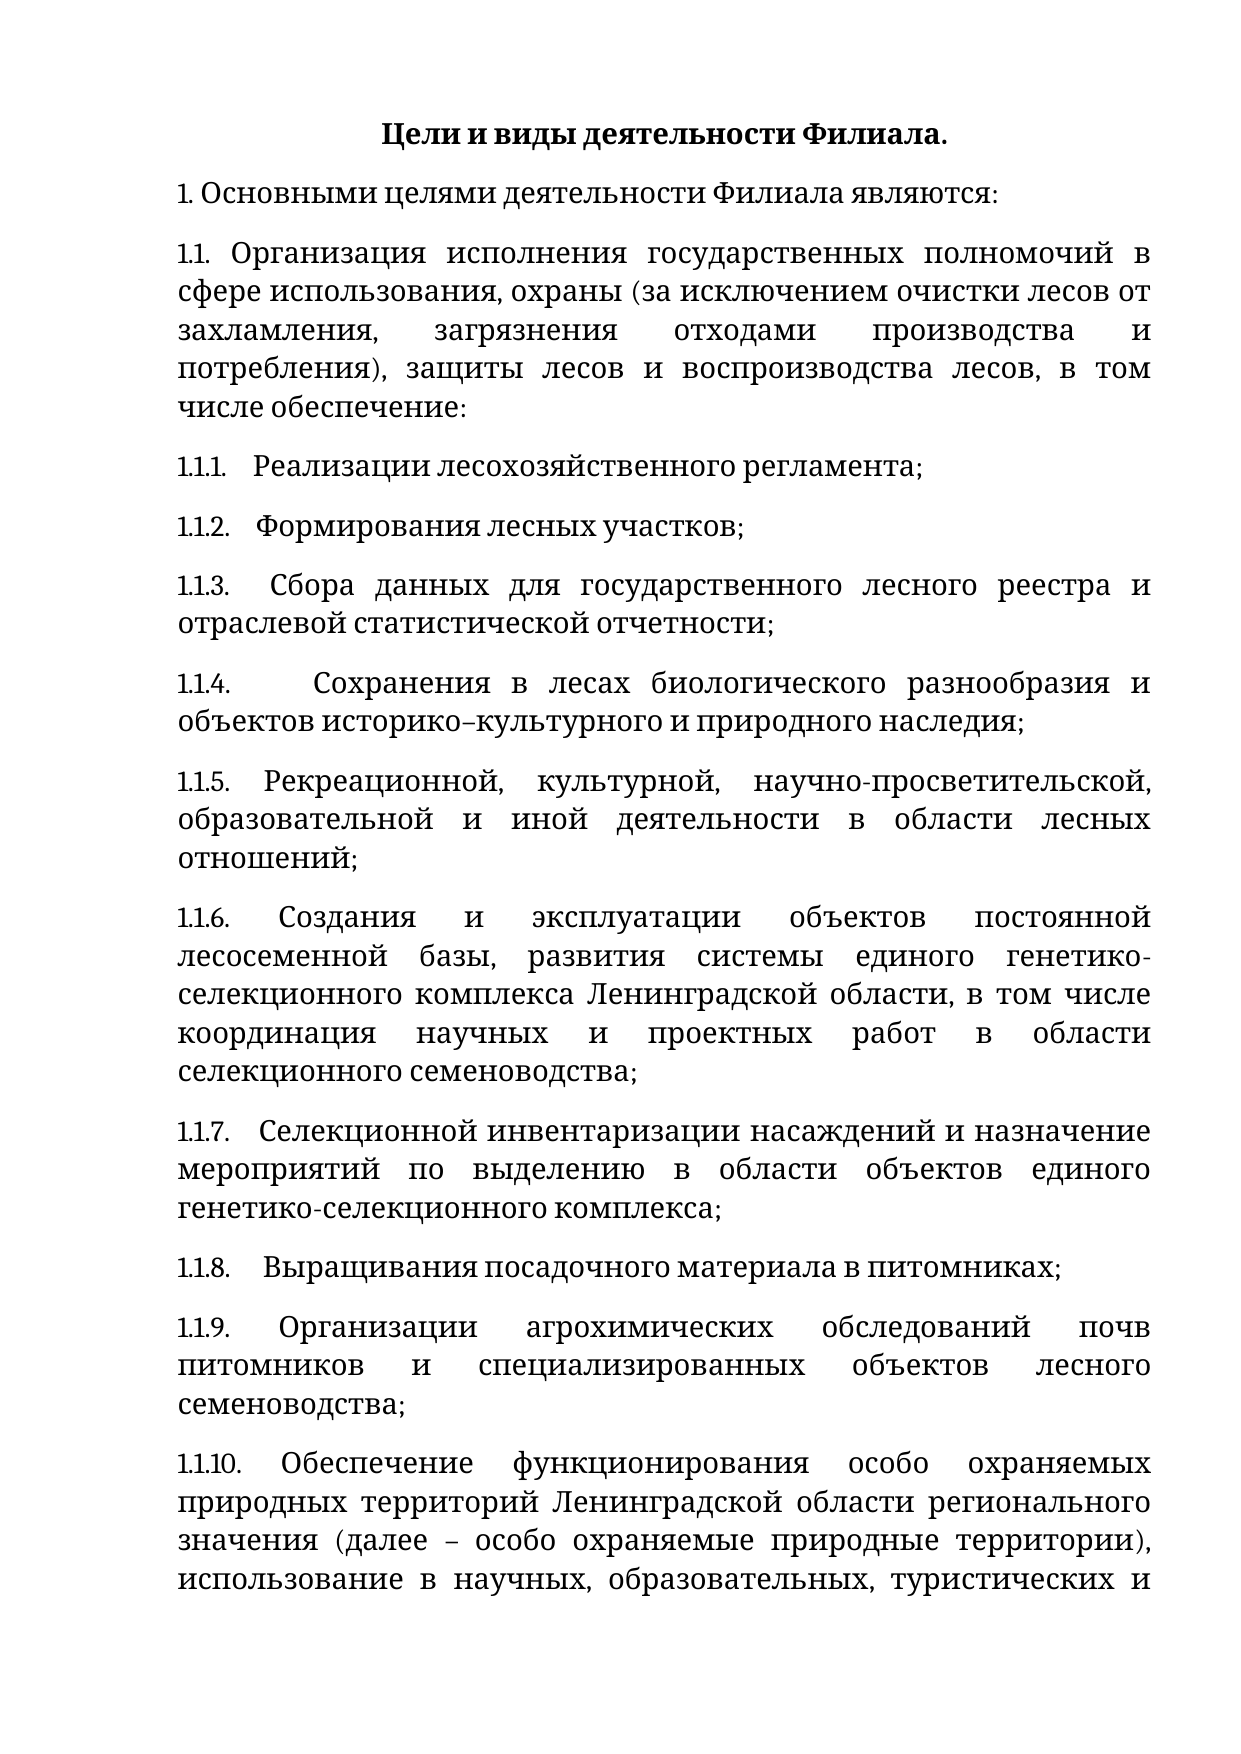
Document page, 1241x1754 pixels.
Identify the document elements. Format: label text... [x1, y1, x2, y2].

text 1.1.9. Организации агрохимических обследований почв питомников и специализированных объектов лесного семеноводства; [177, 1311, 1152, 1421]
text 1. Основными целями деятельности Филиала являются: [177, 177, 1152, 211]
text 1.1.4. Сохранения в лесах биологического разнообразия и объектов историко–культурного и природного наследия; [177, 667, 1152, 739]
text 1.1.7. Селекционной инвентаризации насаждений и назначение мероприятий по выделению в области объектов единого генетико-селекционного комплекса; [177, 1115, 1152, 1226]
text 1.1.6. Создания и эксплуатации объектов постоянной лесосеменной базы, развития системы единого генетико-селекционного комплекса Ленинградской области, в том числе координация научных и проектных работ в области селекционного семеноводства; [177, 901, 1152, 1089]
text Цели и виды деятельности Филиала. [177, 118, 1152, 152]
text 1.1.2. Формирования лесных участков; [177, 510, 1152, 543]
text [177, 1447, 1152, 1596]
text 1.1. Организация исполнения государственных полномочий в сфере использования, охраны (за исключением очистки лесов от захламления, загрязнения отходами производства и потребления), защиты лесов и воспроизводства лесов, в том числе обеспечение: [177, 237, 1152, 424]
text 1.1.5. Рекреационной, культурной, научно-просветительской, образовательной и иной деятельности в области лесных отношений; [177, 765, 1152, 876]
text 1.1.1. Реализации лесохозяйственного регламента; [177, 450, 1152, 484]
text 1.1.8. Выращивания посадочного материала в питомниках; [177, 1251, 1152, 1285]
text 1.1.3. Сбора данных для государственного лесного реестра и отраслевой статистической отчетности; [177, 569, 1152, 641]
